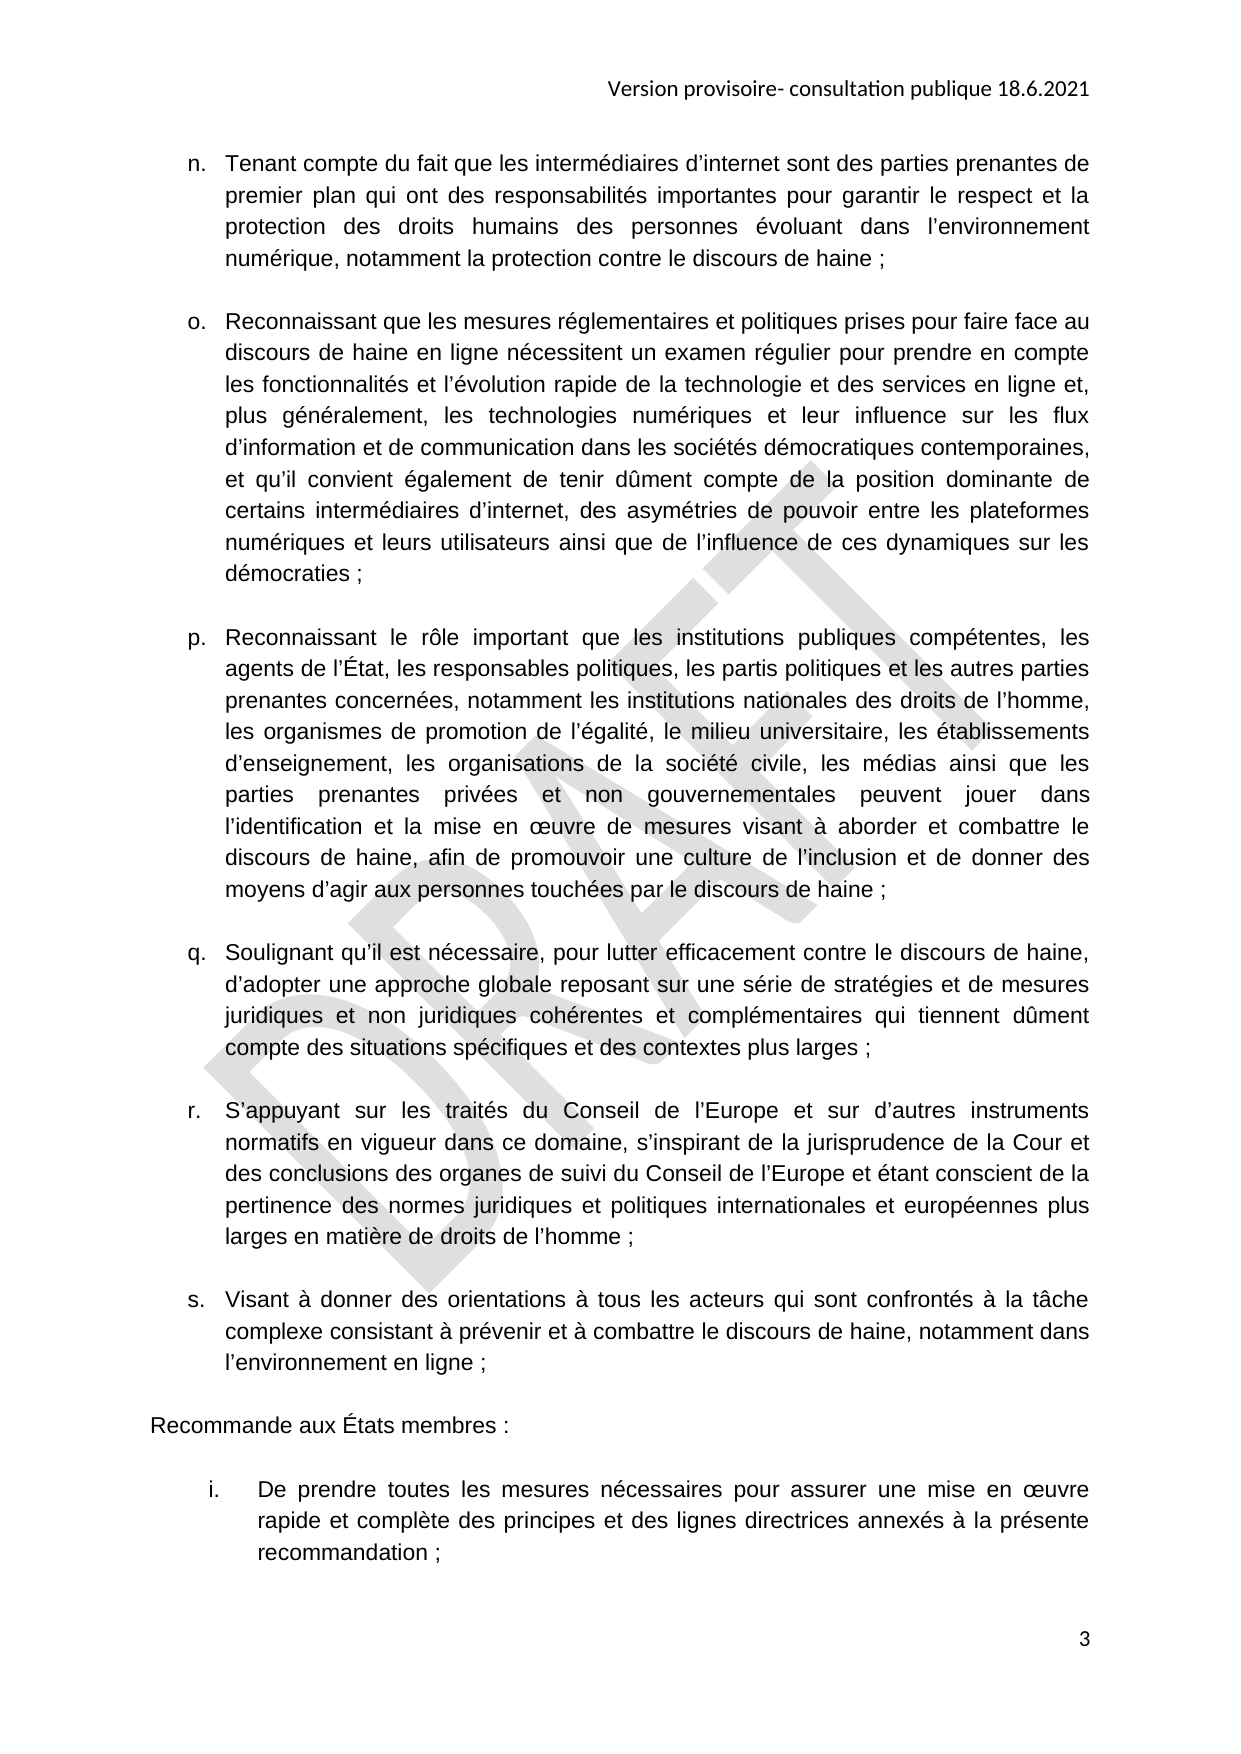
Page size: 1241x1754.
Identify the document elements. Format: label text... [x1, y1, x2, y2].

list De prendre toutes les mesures nécessaires pour assurer une mise en œuvre rapide et complète des principes et des lignes directrices annexés à la présente recommandation ; [220, 1476, 1090, 1565]
text Recommande aux États membres : [150, 1412, 1090, 1439]
list Soulignant qu’il est nécessaire, pour lutter efficacement contre le discours de haine, d’adopter une approche globale reposant sur une série de stratégies et de mesures juridiques et non juridiques cohérentes et complémentaires qui tiennent dûment compte des situations spécifiques et des contextes plus larges ; [187, 939, 1090, 1060]
list Visant à donner des orientations à tous les acteurs qui sont confrontés à la tâche complexe consistant à prévenir et à combattre le discours de haine, notamment dans l’environnement en ligne ; [187, 1286, 1090, 1376]
list Reconnaissant le rôle important que les institutions publiques compétentes, les agents de l’État, les responsables politiques, les partis politiques et les autres parties prenantes concernées, notamment les institutions nationales des droits de l’homme, les organismes de promotion de l’égalité, le milieu universitaire, les établissements d’enseignement, les organisations de la société civile, les médias ainsi que les parties prenantes privées et non gouvernementales peuvent jouer dans l’identification et la mise en œuvre de mesures visant à aborder et combattre le discours de haine, afin de promouvoir une culture de l’inclusion et de donner des moyens d’agir aux personnes touchées par le discours de haine ; [187, 623, 1090, 902]
list S’appuyant sur les traités du Conseil de l’Europe et sur d’autres instruments normatifs en vigueur dans ce domaine, s’inspirant de la jurisprudence de la Cour et des conclusions des organes de suivi du Conseil de l’Europe et étant conscient de la pertinence des normes juridiques et politiques internationales et européennes plus larges en matière de droits de l’homme ; [187, 1097, 1090, 1249]
list Tenant compte du fait que les intermédiaires d’internet sont des parties prenantes de premier plan qui ont des responsabilités importantes pour garantir le respect et la protection des droits humains des personnes évoluant dans l’environnement numérique, notamment la protection contre le discours de haine ; [187, 150, 1090, 271]
list Reconnaissant que les mesures réglementaires et politiques prises pour faire face au discours de haine en ligne nécessitent un examen régulier pour prendre en compte les fonctionnalités et l’évolution rapide de la technologie et des services en ligne et, plus généralement, les technologies numériques et leur influence sur les flux d’information et de communication dans les sociétés démocratiques contemporaines, et qu’il convient également de tenir dûment compte de la position dominante de certains intermédiaires d’internet, des asymétries de pouvoir entre les plateformes numériques et leurs utilisateurs ainsi que de l’influence de ces dynamiques sur les démocraties ; [187, 308, 1090, 587]
